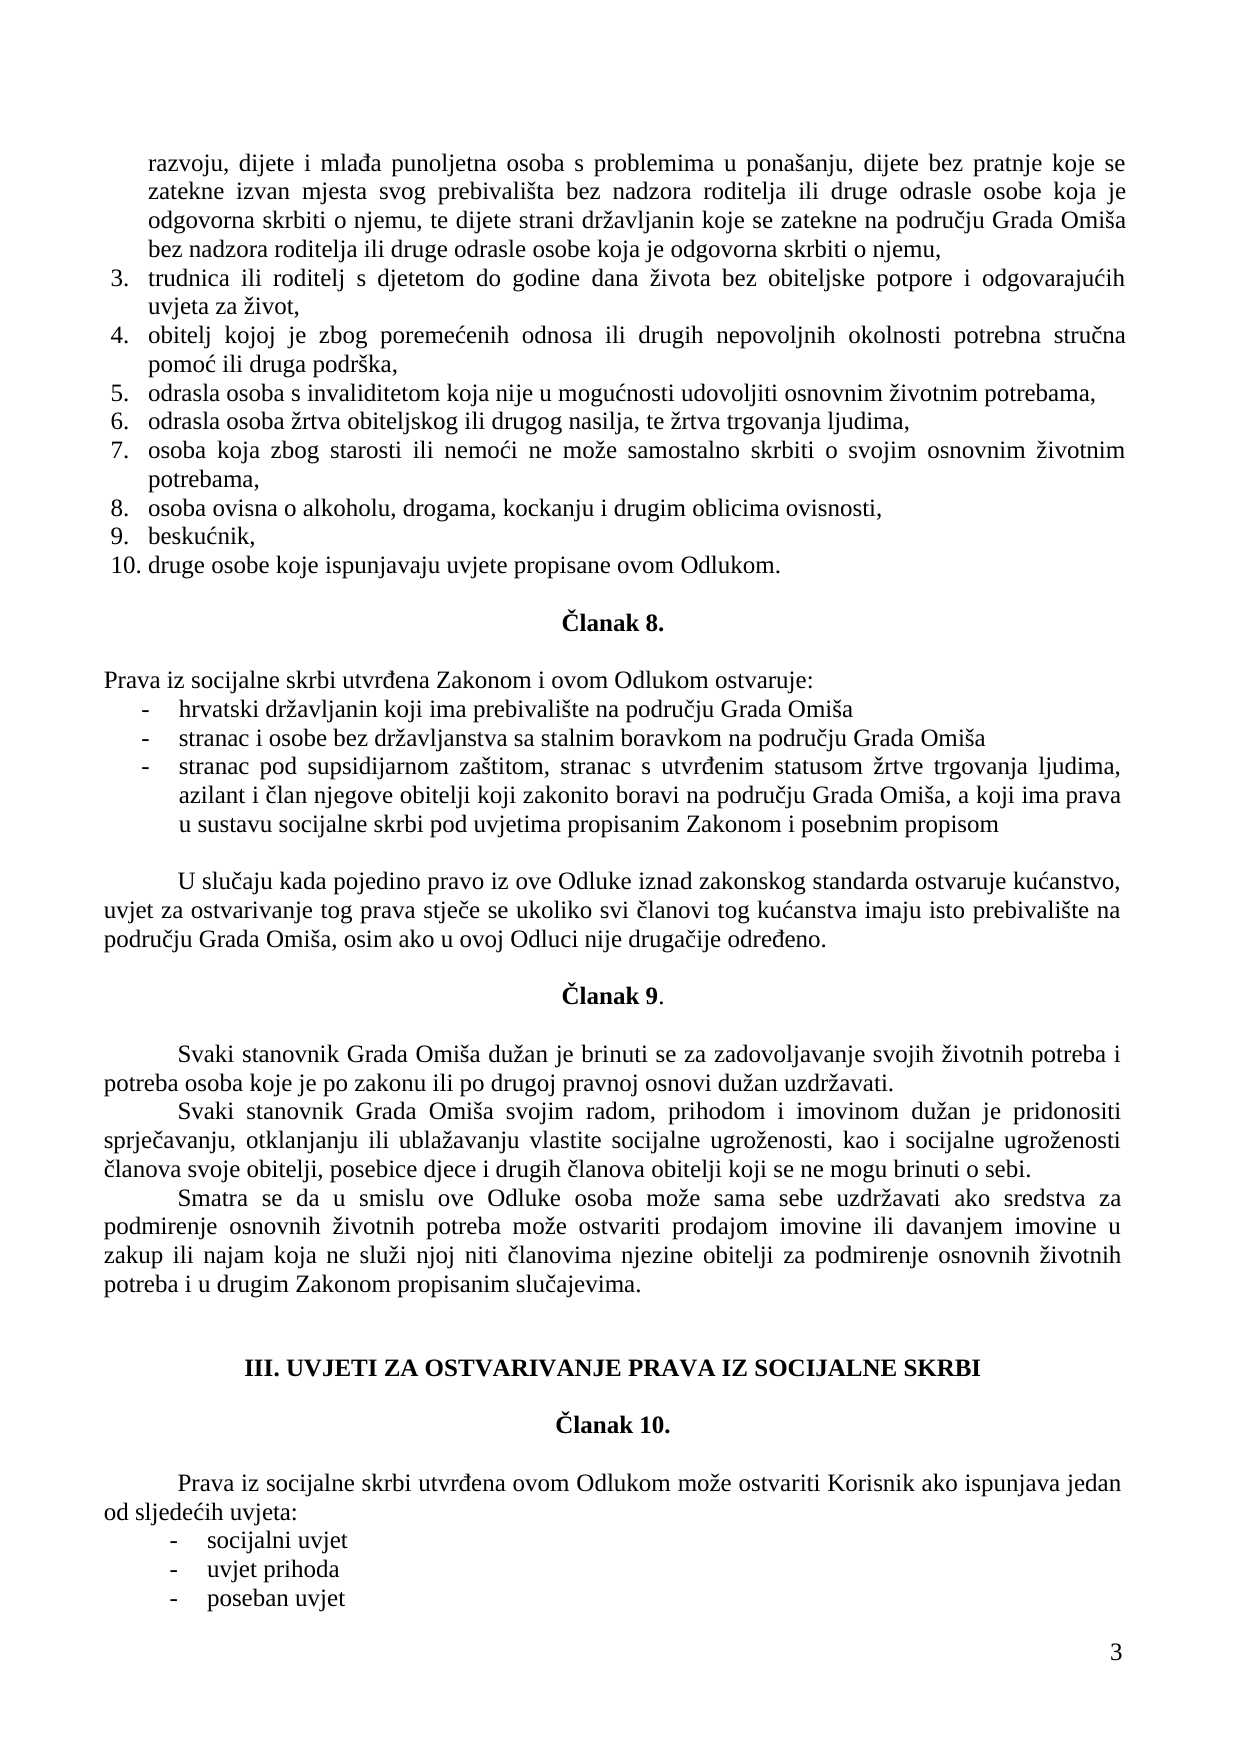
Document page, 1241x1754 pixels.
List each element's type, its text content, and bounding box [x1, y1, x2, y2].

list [110, 148, 1127, 263]
list stranac pod supsidijarnom zaštitom, stranac s utvrđenim statusom žrtve trgovanja ljudima, azilant i član njegove obitelji koji zakonito boravi na području Grada Omiša, a koji ima prava u sustavu socijalne skrbi pod uvjetima propisanim Zakonom i posebnim propisom [141, 751, 1122, 838]
list poseban uvjet [169, 1583, 1122, 1612]
list osoba ovisna o alkoholu, drogama, kockanju i drugim oblicima ovisnosti, [110, 493, 1127, 521]
text U slučaju kada pojedino pravo iz ove Odluke iznad zakonskog standarda ostvaruje kućanstvo, uvjet za ostvarivanje tog prava stječe se ukoliko svi članovi tog kućanstva imaju isto prebivalište na području Grada Omiša, osim ako u ovoj Odluci nije drugačije određeno. [103, 866, 1122, 953]
list odrasla osoba s invaliditetom koja nije u mogućnosti udovoljiti osnovnim životnim potrebama, [110, 378, 1127, 406]
text Članak 8. [103, 608, 1122, 636]
list uvjet prihoda [169, 1554, 1122, 1583]
text III. UVJETI ZA OSTVARIVANJE PRAVA IZ SOCIJALNE SKRBI [103, 1353, 1122, 1382]
text Svaki stanovnik Grada Omiša svojim radom, prihodom i imovinom dužan je pridonositi sprječavanju, otklanjanju ili ublažavanju vlastite socijalne ugroženosti, kao i socijalne ugroženosti članova svoje obitelji, posebice djece i drugih članova obitelji koji se ne mogu brinuti o sebi. [103, 1096, 1122, 1183]
list beskućnik, [110, 521, 1127, 550]
text Smatra se da u smislu ove Odluke osoba može sama sebe uzdržavati ako sredstva za podmirenje osnovnih životnih potreba može ostvariti prodajom imovine ili davanjem imovine u zakup ili najam koja ne služi njoj niti članovima njezine obitelji za podmirenje osnovnih životnih potreba i u drugim Zakonom propisanim slučajevima. [103, 1183, 1122, 1298]
text Članak 10. [103, 1411, 1122, 1439]
list socijalni uvjet [169, 1526, 1122, 1554]
list odrasla osoba žrtva obiteljskog ili drugog nasilja, te žrtva trgovanja ljudima, [110, 406, 1127, 435]
list obitelj kojoj je zbog poremećenih odnosa ili drugih nepovoljnih okolnosti potrebna stručna pomoć ili druga podrška, [110, 320, 1127, 378]
list trudnica ili roditelj s djetetom do godine dana života bez obiteljske potpore i odgovarajućih uvjeta za život, [110, 263, 1127, 320]
list osoba koja zbog starosti ili nemoći ne može samostalno skrbiti o svojim osnovnim životnim potrebama, [110, 435, 1127, 493]
list hrvatski državljanin koji ima prebivalište na području Grada Omiša [141, 694, 1122, 723]
text Prava iz socijalne skrbi utvrđena ovom Odlukom može ostvariti Korisnik ako ispunjava jedan od sljedećih uvjeta: [103, 1468, 1122, 1526]
text Članak 9. [103, 981, 1122, 1010]
list druge osobe koje ispunjavaju uvjete propisane ovom Odlukom. [110, 550, 1127, 579]
text Svaki stanovnik Grada Omiša dužan je brinuti se za zadovoljavanje svojih životnih potreba i potreba osoba koje je po zakonu ili po drugoj pravnoj osnovi dužan uzdržavati. [103, 1039, 1122, 1096]
text Prava iz socijalne skrbi utvrđena Zakonom i ovom Odlukom ostvaruje: [103, 665, 1122, 694]
list stranac i osobe bez državljanstva sa stalnim boravkom na području Grada Omiša [141, 723, 1122, 751]
